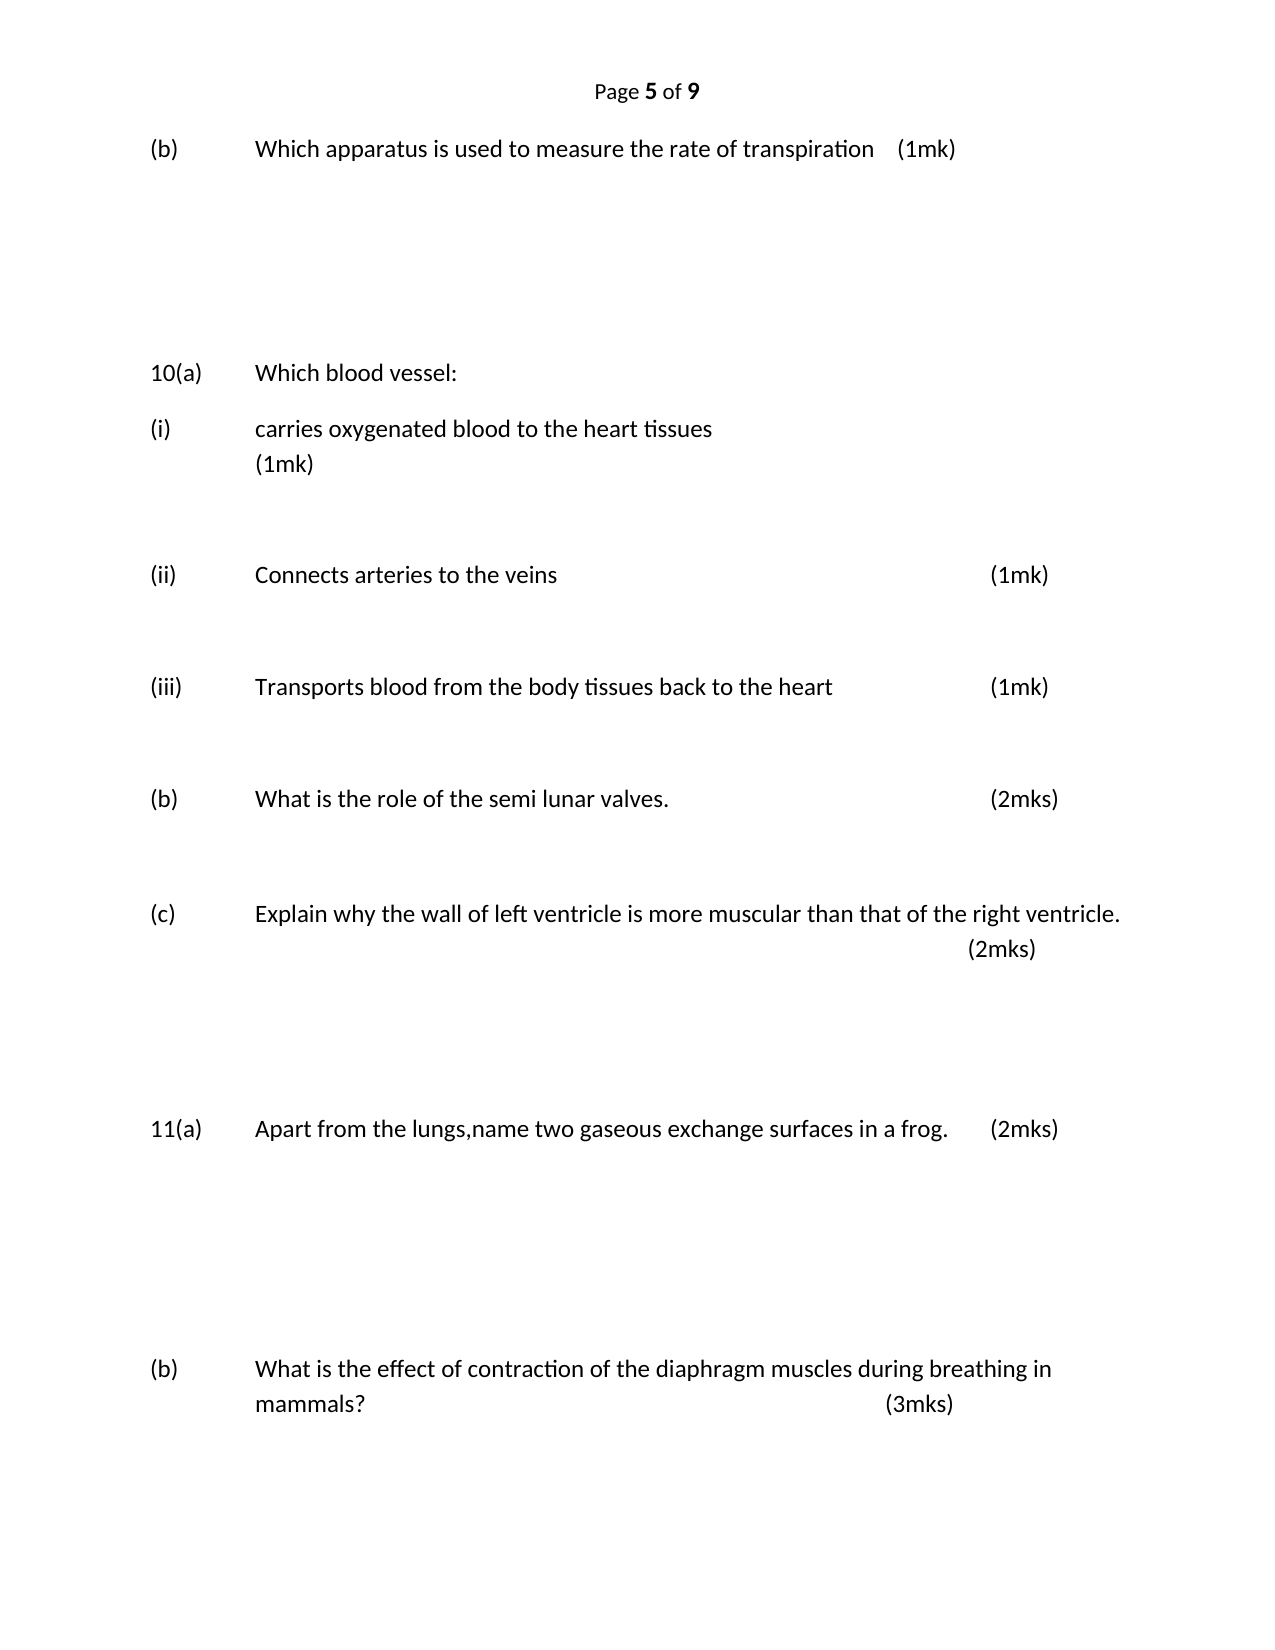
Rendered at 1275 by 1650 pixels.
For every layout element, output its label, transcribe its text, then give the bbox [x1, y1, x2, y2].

text (c) Explain why the wall of left ventricle is more muscular than that of the right ventricle. (2mks) [150, 898, 1144, 964]
text (ii) Connects arteries to the veins (1mk) [150, 559, 1144, 590]
text (b) Which apparatus is used to measure the rate of transpiration (1mk) [150, 133, 1144, 164]
text 11(a) Apart from the lungs,name two gaseous exchange surfaces in a frog. (2mks) [150, 1113, 1144, 1144]
text (b) What is the effect of contraction of the diaphragm muscles during breathing in mammals? (3mks) [150, 1353, 1144, 1419]
text (i) carries oxygenated blood to the heart tissues (1mk) [150, 413, 1144, 478]
text 10(a) Which blood vessel: [150, 357, 1144, 387]
text (b) What is the role of the semi lunar valves. (2mks) [150, 783, 1144, 813]
text (iii) Transports blood from the body tissues back to the heart (1mk) [150, 671, 1144, 702]
